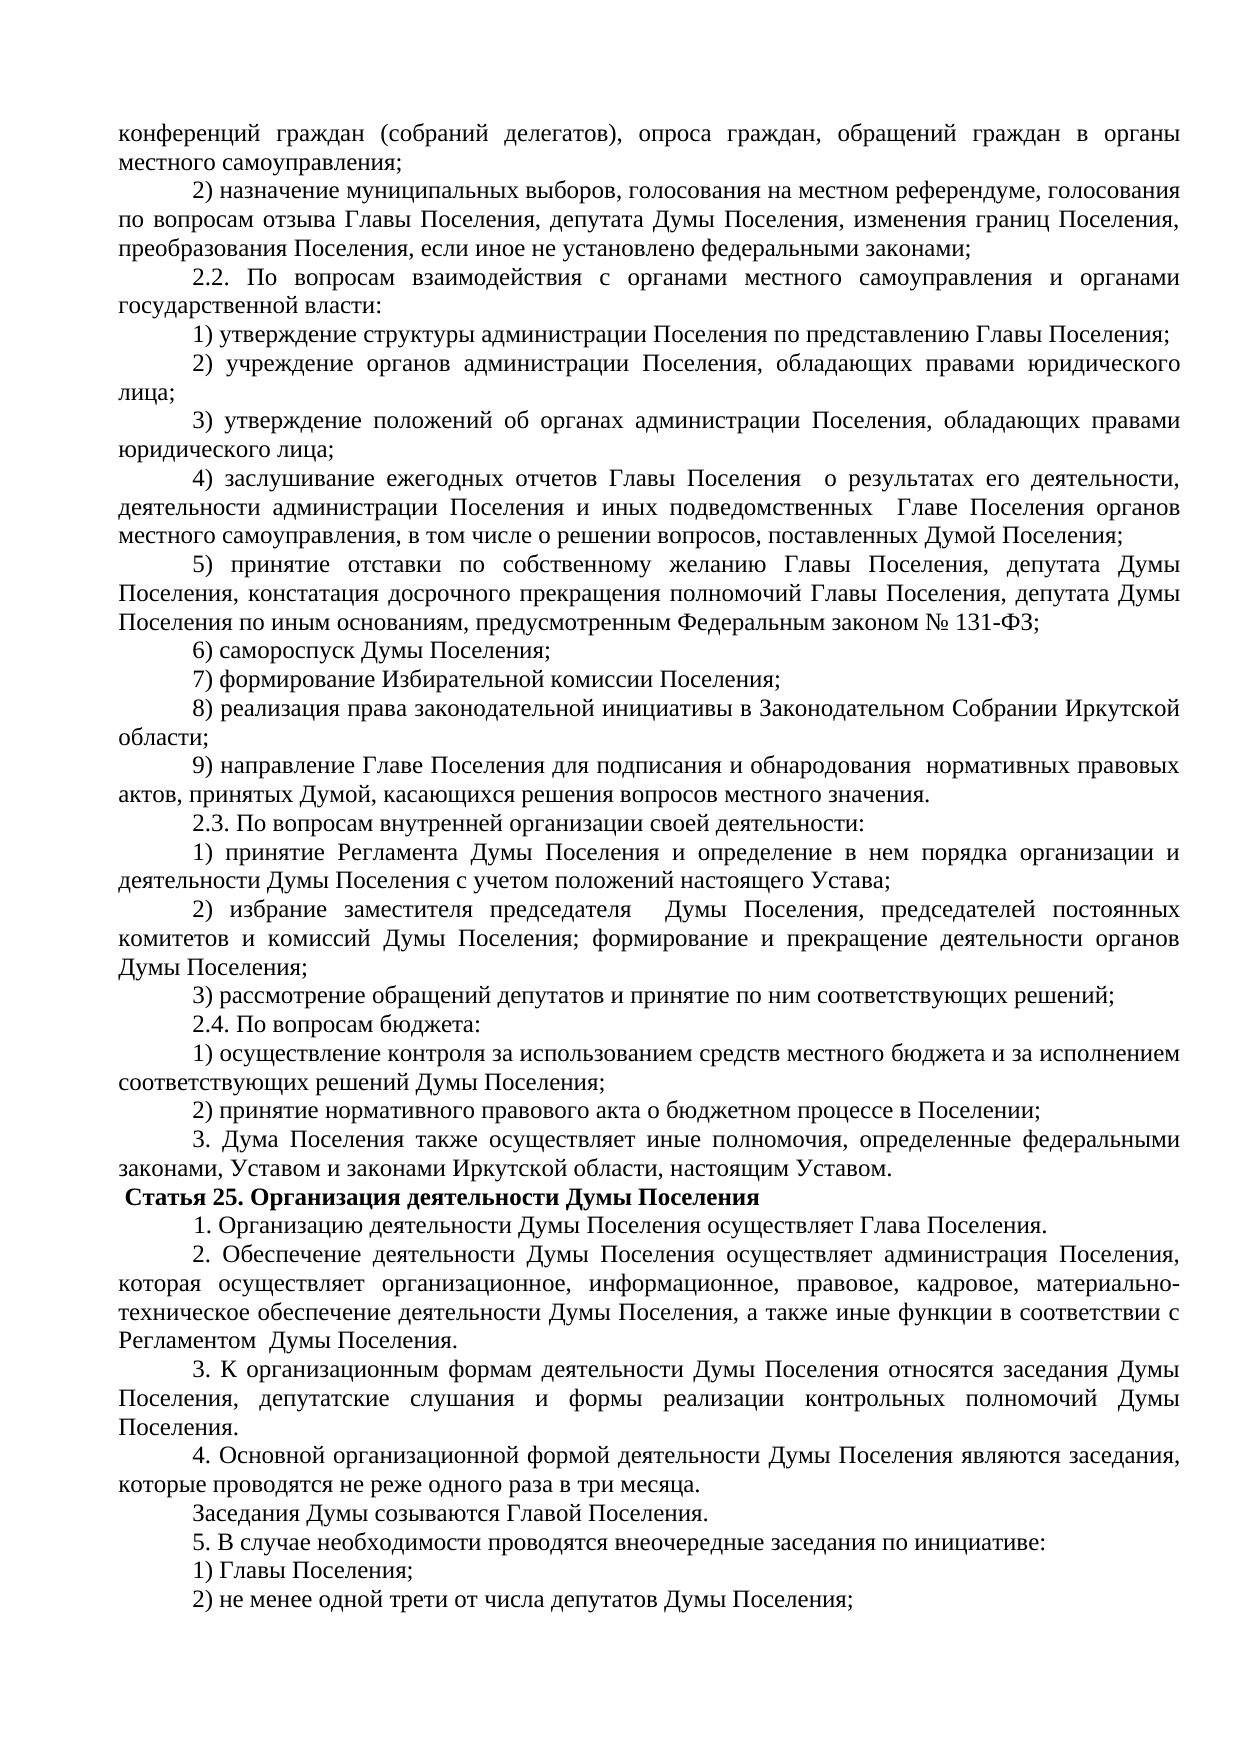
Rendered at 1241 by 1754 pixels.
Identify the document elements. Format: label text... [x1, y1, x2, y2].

text 1) утверждение структуры администрации Поселения по представлению Главы Поселения; [118, 319, 1181, 348]
text 7) формирование Избирательной комиссии Поселения; [118, 664, 1181, 693]
text 6) самороспуск Думы Поселения; [118, 636, 1181, 664]
text 2.3. По вопросам внутренней организации своей деятельности: [118, 808, 1181, 837]
text Заседания Думы созываются Главой Поселения. [118, 1498, 1181, 1527]
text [118, 118, 1181, 176]
text 5. В случае необходимости проводятся внеочередные заседания по инициативе: [118, 1527, 1181, 1556]
text Статья 25. Организация деятельности Думы Поселения [118, 1182, 1181, 1211]
text 2) принятие нормативного правового акта о бюджетном процессе в Поселении; [118, 1096, 1181, 1124]
text 2) назначение муниципальных выборов, голосования на местном референдуме, голосования по вопросам отзыва Главы Поселения, депутата Думы Поселения, изменения границ Поселения, преобразования Поселения, если иное не установлено федеральными законами; [118, 176, 1181, 262]
text 2) не менее одной трети от числа депутатов Думы Поселения; [118, 1584, 1181, 1613]
text 2) учреждение органов администрации Поселения, обладающих правами юридического лица; [118, 348, 1181, 406]
text 2.4. По вопросам бюджета: [118, 1009, 1181, 1038]
text 1) Главы Поселения; [118, 1556, 1181, 1584]
text 2.2. По вопросам взаимодействия с органами местного самоуправления и органами государственной власти: [118, 262, 1181, 319]
text 2) избрание заместителя председателя Думы Поселения, председателей постоянных комитетов и комиссий Думы Поселения; формирование и прекращение деятельности органов Думы Поселения; [118, 894, 1181, 981]
text 4. Основной организационной формой деятельности Думы Поселения являются заседания, которые проводятся не реже одного раза в три месяца. [118, 1441, 1181, 1498]
text 3) рассмотрение обращений депутатов и принятие по ним соответствующих решений; [118, 981, 1181, 1009]
text 8) реализация права законодательной инициативы в Законодательном Собрании Иркутской области; [118, 693, 1181, 751]
text 4) заслушивание ежегодных отчетов Главы Поселения о результатах его деятельности, деятельности администрации Поселения и иных подведомственных Главе Поселения органов местного самоуправления, в том числе о решении вопросов, поставленных Думой Поселения; [118, 463, 1181, 549]
text 5) принятие отставки по собственному желанию Главы Поселения, депутата Думы Поселения, констатация досрочного прекращения полномочий Главы Поселения, депутата Думы Поселения по иным основаниям, предусмотренным Федеральным законом № 131-ФЗ; [118, 549, 1181, 636]
text 1) принятие Регламента Думы Поселения и определение в нем порядка организации и деятельности Думы Поселения с учетом положений настоящего Устава; [118, 837, 1181, 894]
text 3. Дума Поселения также осуществляет иные полномочия, определенные федеральными законами, Уставом и законами Иркутской области, настоящим Уставом. [118, 1124, 1181, 1182]
text 1) осуществление контроля за использованием средств местного бюджета и за исполнением соответствующих решений Думы Поселения; [118, 1038, 1181, 1096]
text 2. Обеспечение деятельности Думы Поселения осуществляет администрация Поселения, которая осуществляет организационное, информационное, правовое, кадровое, материально-техническое обеспечение деятельности Думы Поселения, а также иные функции в соответствии с Регламентом Думы Поселения. [118, 1239, 1181, 1354]
text 3. К организационным формам деятельности Думы Поселения относятся заседания Думы Поселения, депутатские слушания и формы реализации контрольных полномочий Думы Поселения. [118, 1354, 1181, 1441]
text 3) утверждение положений об органах администрации Поселения, обладающих правами юридического лица; [118, 406, 1181, 463]
text 9) направление Главе Поселения для подписания и обнародования нормативных правовых актов, принятых Думой, касающихся решения вопросов местного значения. [118, 751, 1181, 808]
text 1. Организацию деятельности Думы Поселения осуществляет Глава Поселения. [118, 1211, 1181, 1239]
